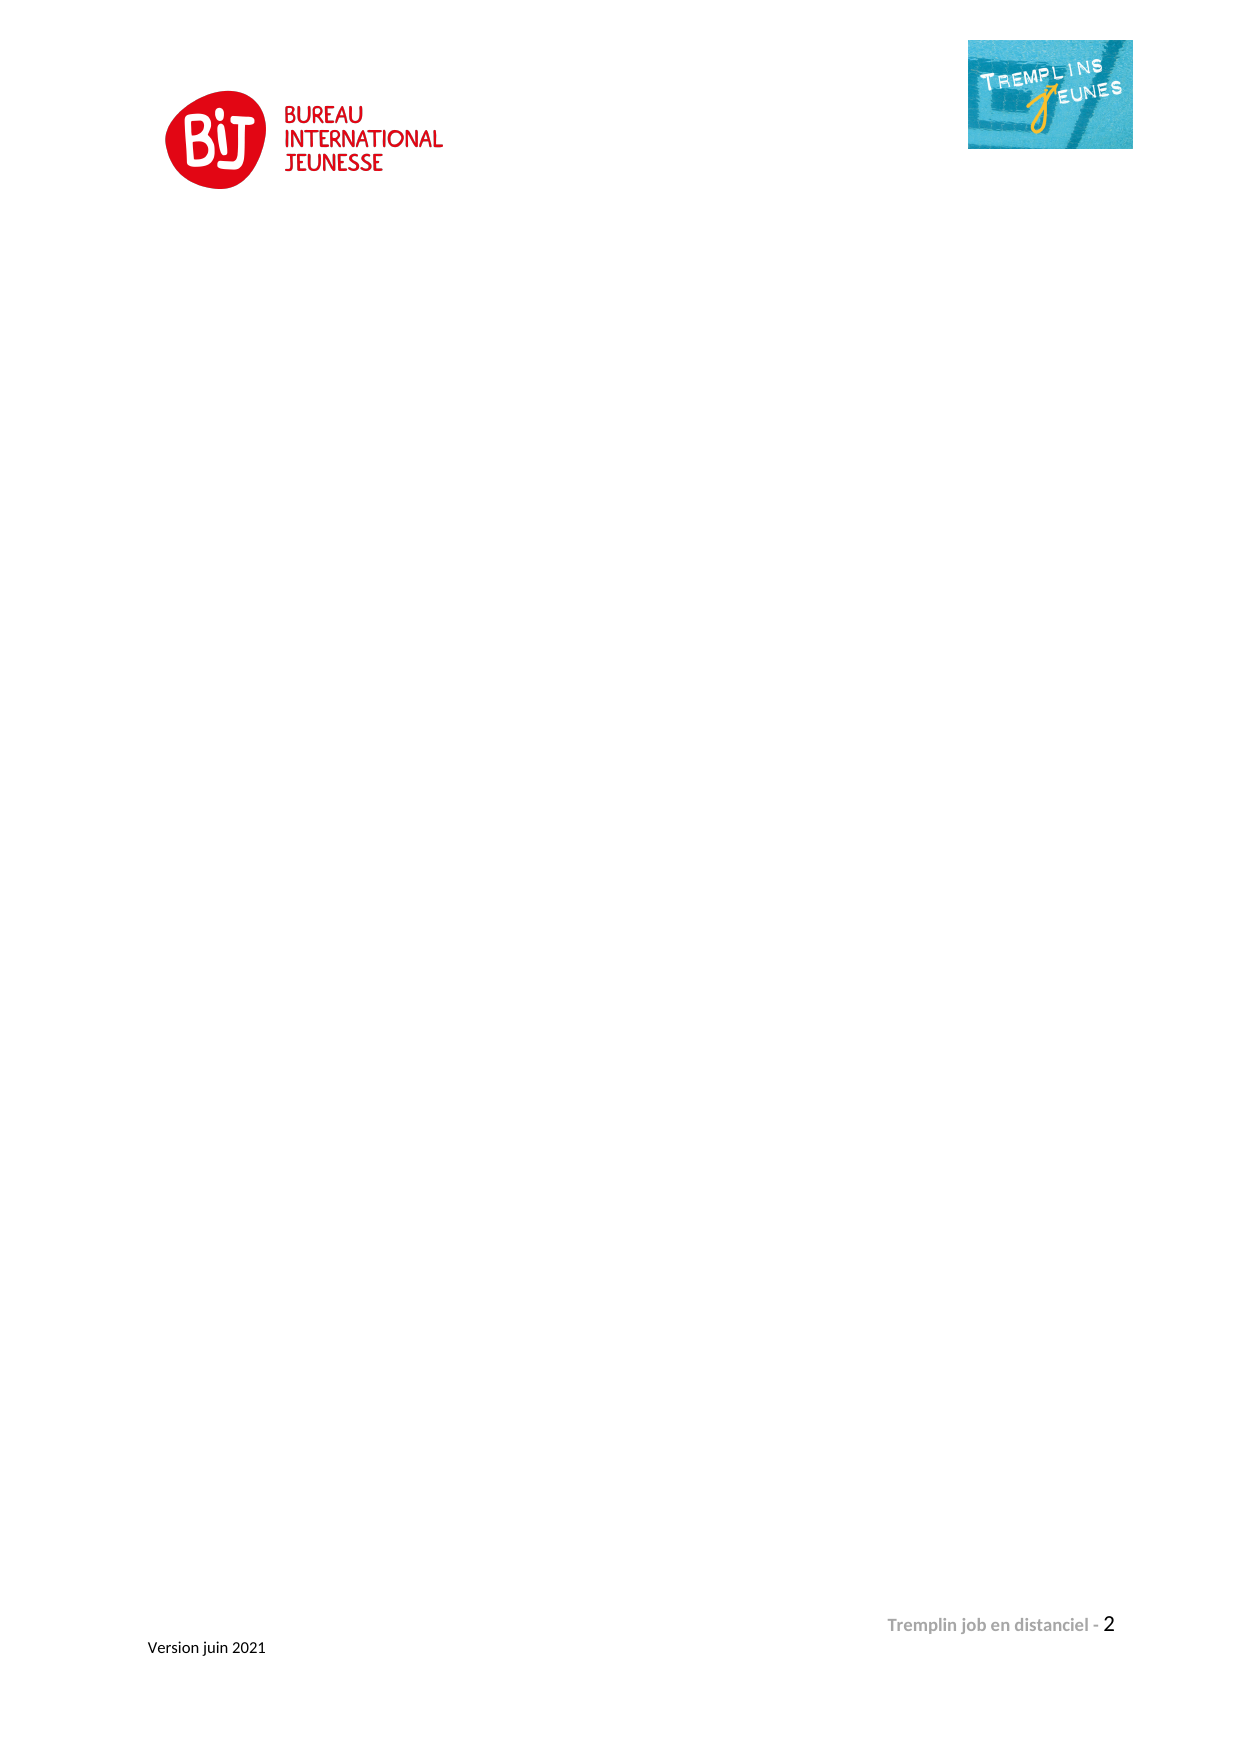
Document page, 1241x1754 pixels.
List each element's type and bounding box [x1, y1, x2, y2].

picture [147, 73, 461, 207]
picture [968, 40, 1133, 149]
